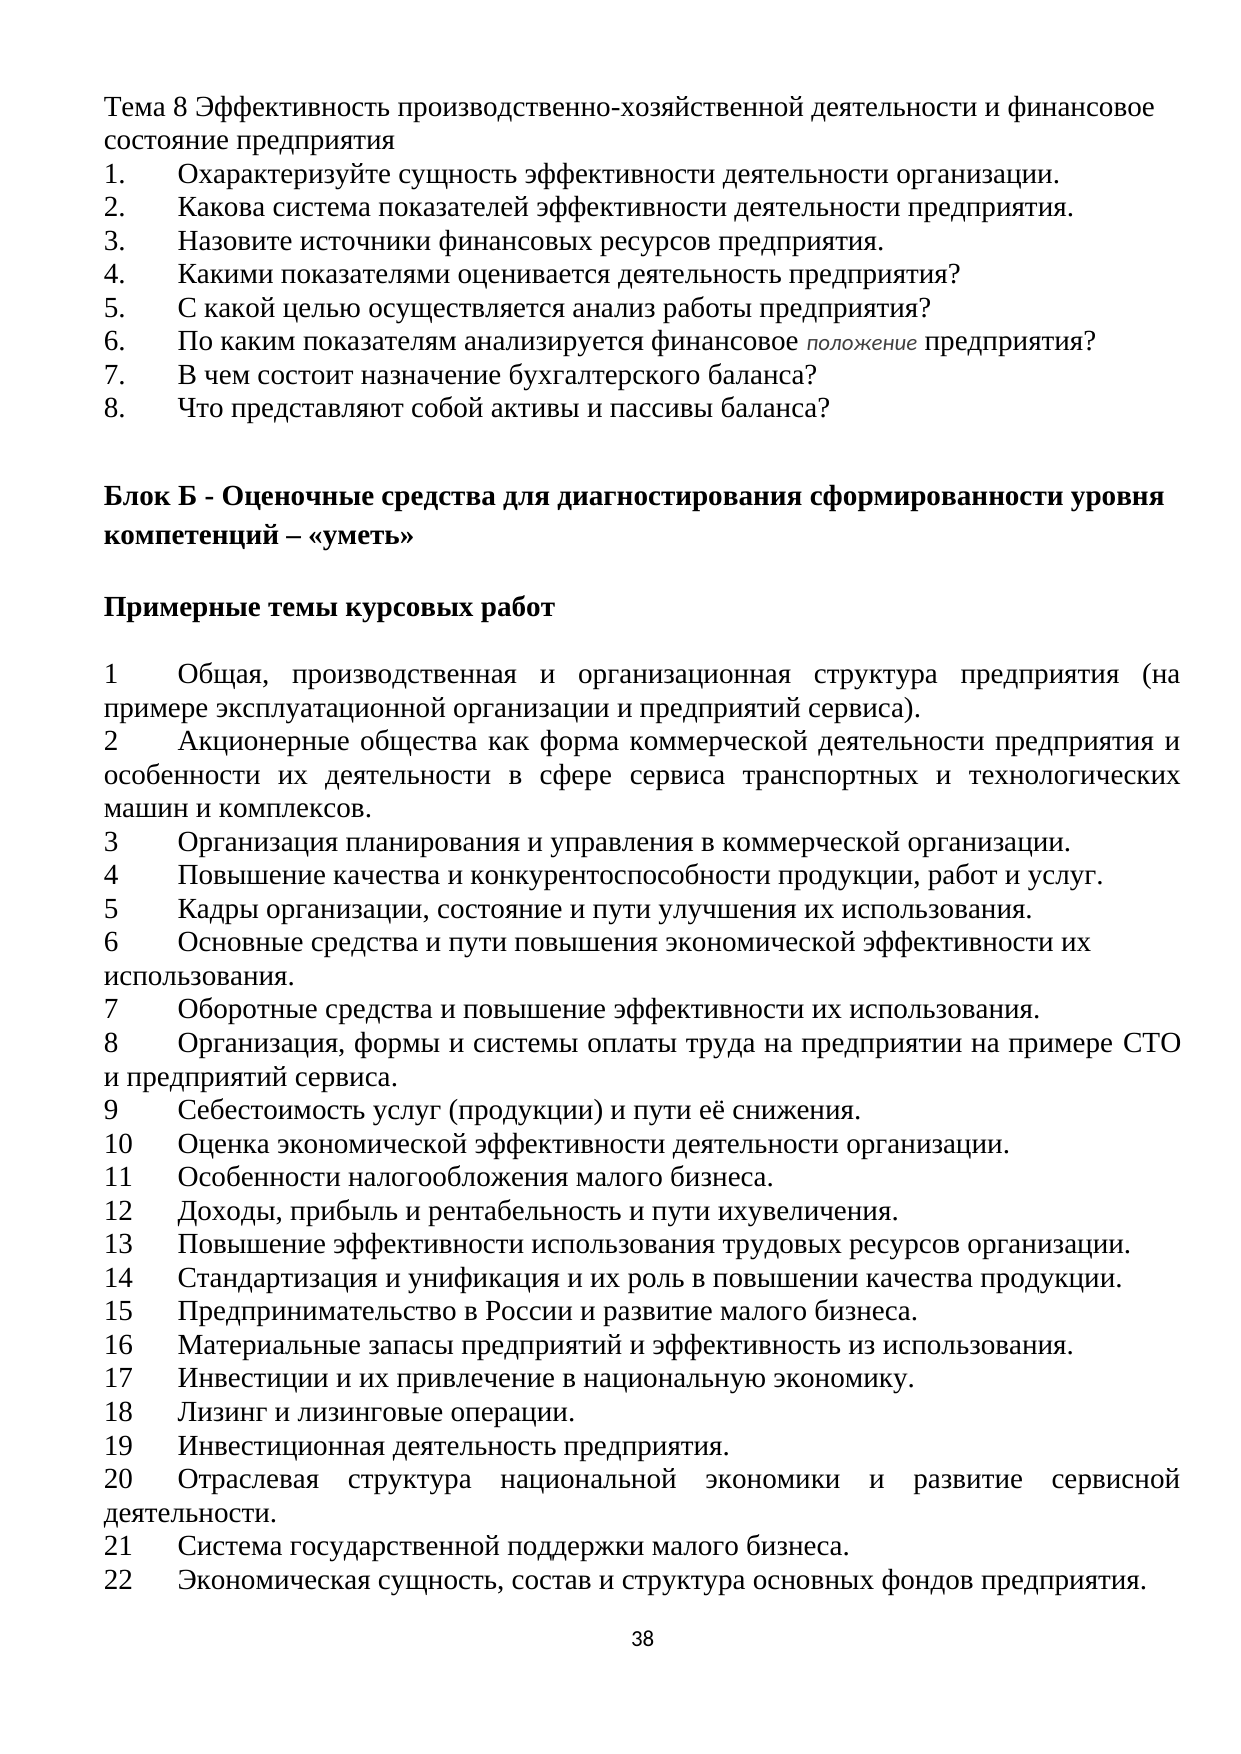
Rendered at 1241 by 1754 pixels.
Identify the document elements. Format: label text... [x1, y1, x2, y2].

list Материальные запасы предприятий и эффективность из использования. [103, 1327, 1181, 1361]
list По каким показателям анализируется финансовое положение предприятия? [103, 323, 1181, 357]
list Какими показателями оценивается деятельность предприятия? [103, 256, 1181, 290]
list Акционерные общества как форма коммерческой деятельности предприятия и особенности их деятельности в сфере сервиса транспортных и технологических машин и комплексов. [103, 723, 1181, 824]
list Предпринимательство в России и развитие малого бизнеса. [103, 1293, 1181, 1327]
list Экономическая сущность, состав и структура основных фондов предприятия. [103, 1562, 1181, 1595]
list Какова система показателей эффективности деятельности предприятия. [103, 189, 1181, 223]
list Повышение качества и конкурентоспособности продукции, работ и услуг. [103, 857, 1181, 891]
list Что представляют собой активы и пассивы баланса? [103, 391, 1181, 424]
list Особенности налогообложения малого бизнеса. [103, 1159, 1181, 1193]
text Примерные темы курсовых работ [103, 589, 1181, 623]
text Тема 8 Эффективность производственно-хозяйственной деятельности и финансовое состояние предприятия [103, 89, 1181, 156]
list Охарактеризуйте сущность эффективности деятельности организации. [103, 156, 1181, 189]
list Оценка экономической эффективности деятельности организации. [103, 1126, 1181, 1159]
text Блок Б - Оценочные средства для диагностирования сформированности уровня компетенций – «уметь» [103, 478, 1181, 551]
list В чем состоит назначение бухгалтерского баланса? [103, 357, 1181, 391]
list Кадры организации, состояние и пути улучшения их использования. [103, 891, 1181, 924]
list Назовите источники финансовых ресурсов предприятия. [103, 223, 1181, 256]
list Повышение эффективности использования трудовых ресурсов организации. [103, 1226, 1181, 1260]
list С какой целью осуществляется анализ работы предприятия? [103, 290, 1181, 323]
list Лизинг и лизинговые операции. [103, 1394, 1181, 1428]
list Стандартизация и унификация и их роль в повышении качества продукции. [103, 1260, 1181, 1293]
list Отраслевая структура национальной экономики и развитие сервисной деятельности. [103, 1461, 1181, 1528]
list Инвестиционная деятельность предприятия. [103, 1428, 1181, 1461]
list Оборотные средства и повышение эффективности их использования. [103, 992, 1181, 1025]
list Основные средства и пути повышения экономической эффективности их использования. [103, 924, 1181, 992]
list Доходы, прибыль и рентабельность и пути ихувеличения. [103, 1193, 1181, 1226]
list Себестоимость услуг (продукции) и пути её снижения. [103, 1092, 1181, 1126]
list Общая, производственная и организационная структура предприятия (на примере эксплуатационной организации и предприятий сервиса). [103, 656, 1181, 723]
list Система государственной поддержки малого бизнеса. [103, 1528, 1181, 1562]
list Инвестиции и их привлечение в национальную экономику. [103, 1361, 1181, 1394]
list Организация, формы и системы оплаты труда на предприятии на примере СТО и предприятий сервиса. [103, 1025, 1181, 1092]
list Организация планирования и управления в коммерческой организации. [103, 824, 1181, 857]
